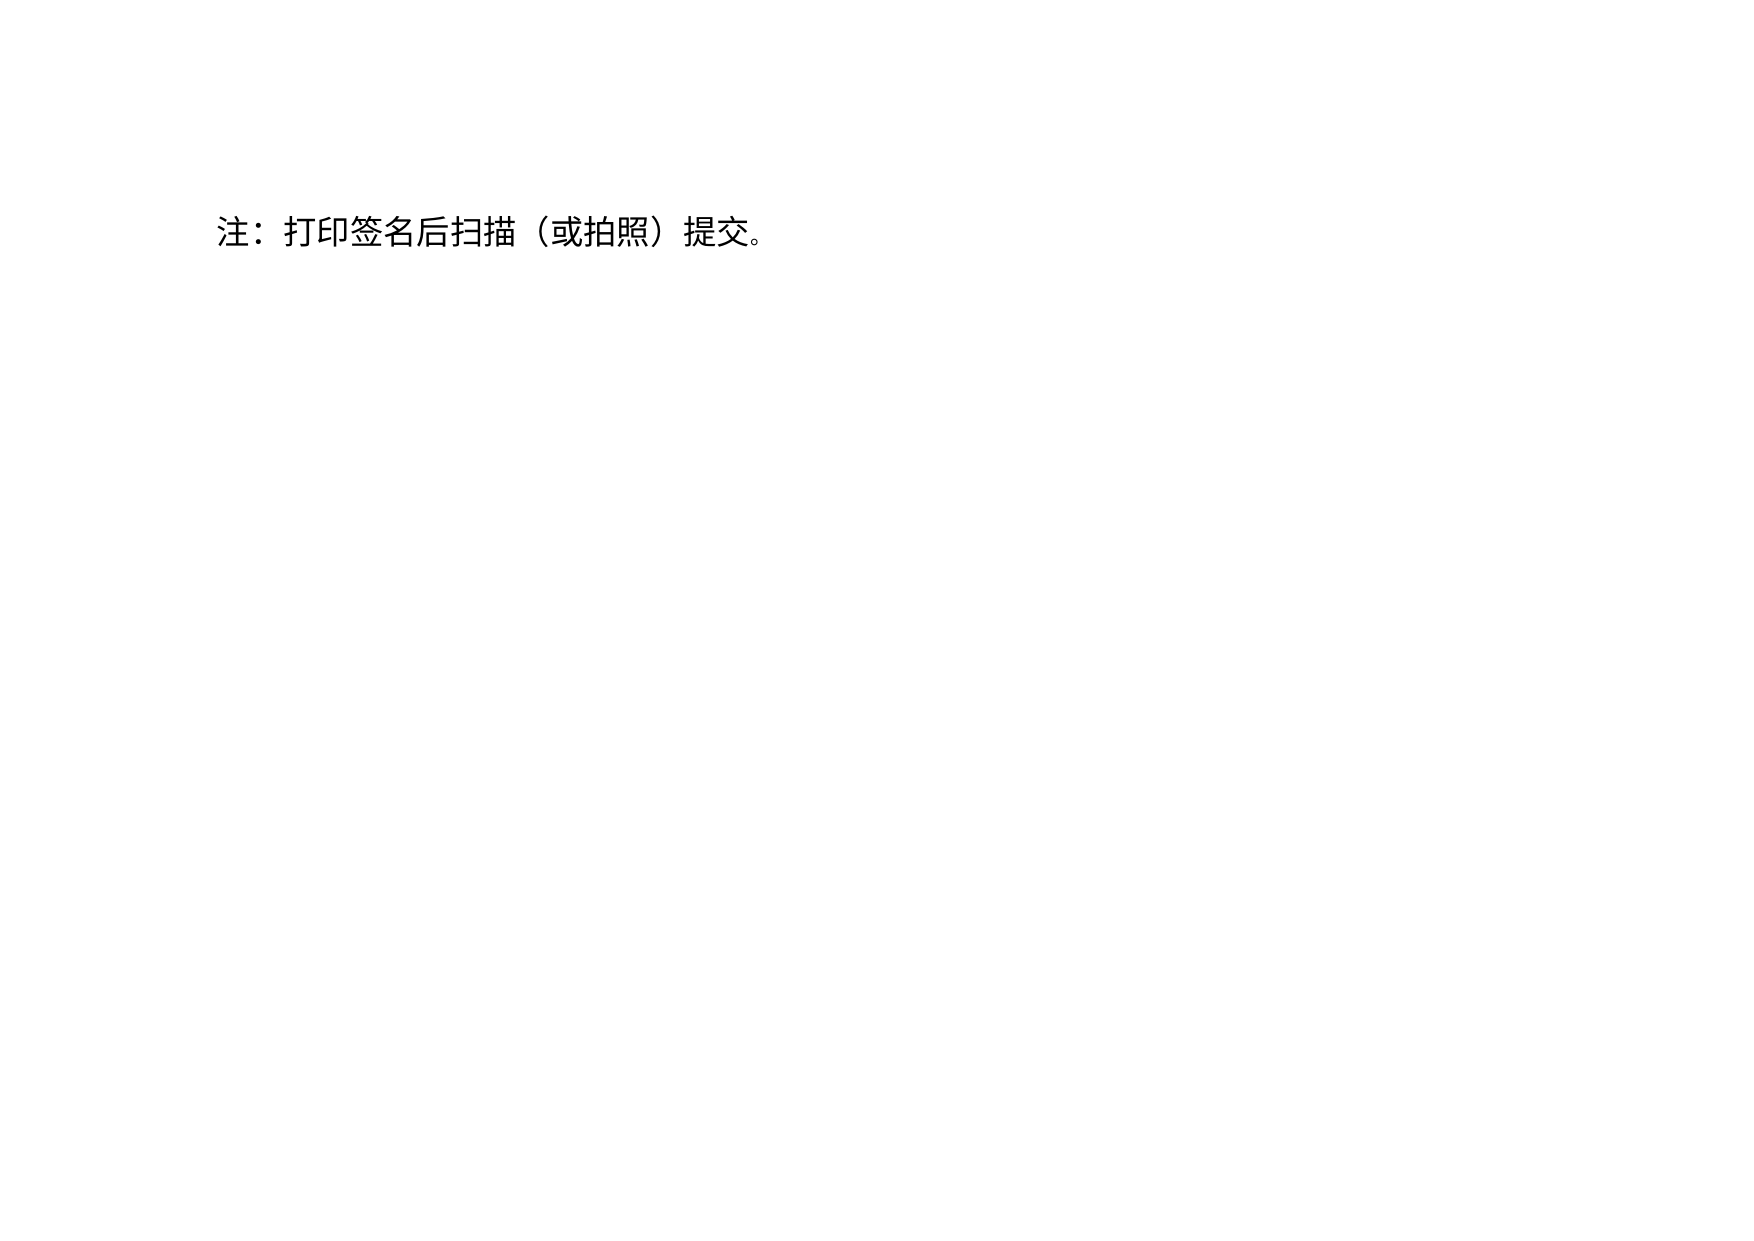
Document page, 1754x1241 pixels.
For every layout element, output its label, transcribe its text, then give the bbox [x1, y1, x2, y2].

text 注：打印签名后扫描（或拍照）提交。 [150, 198, 1604, 263]
